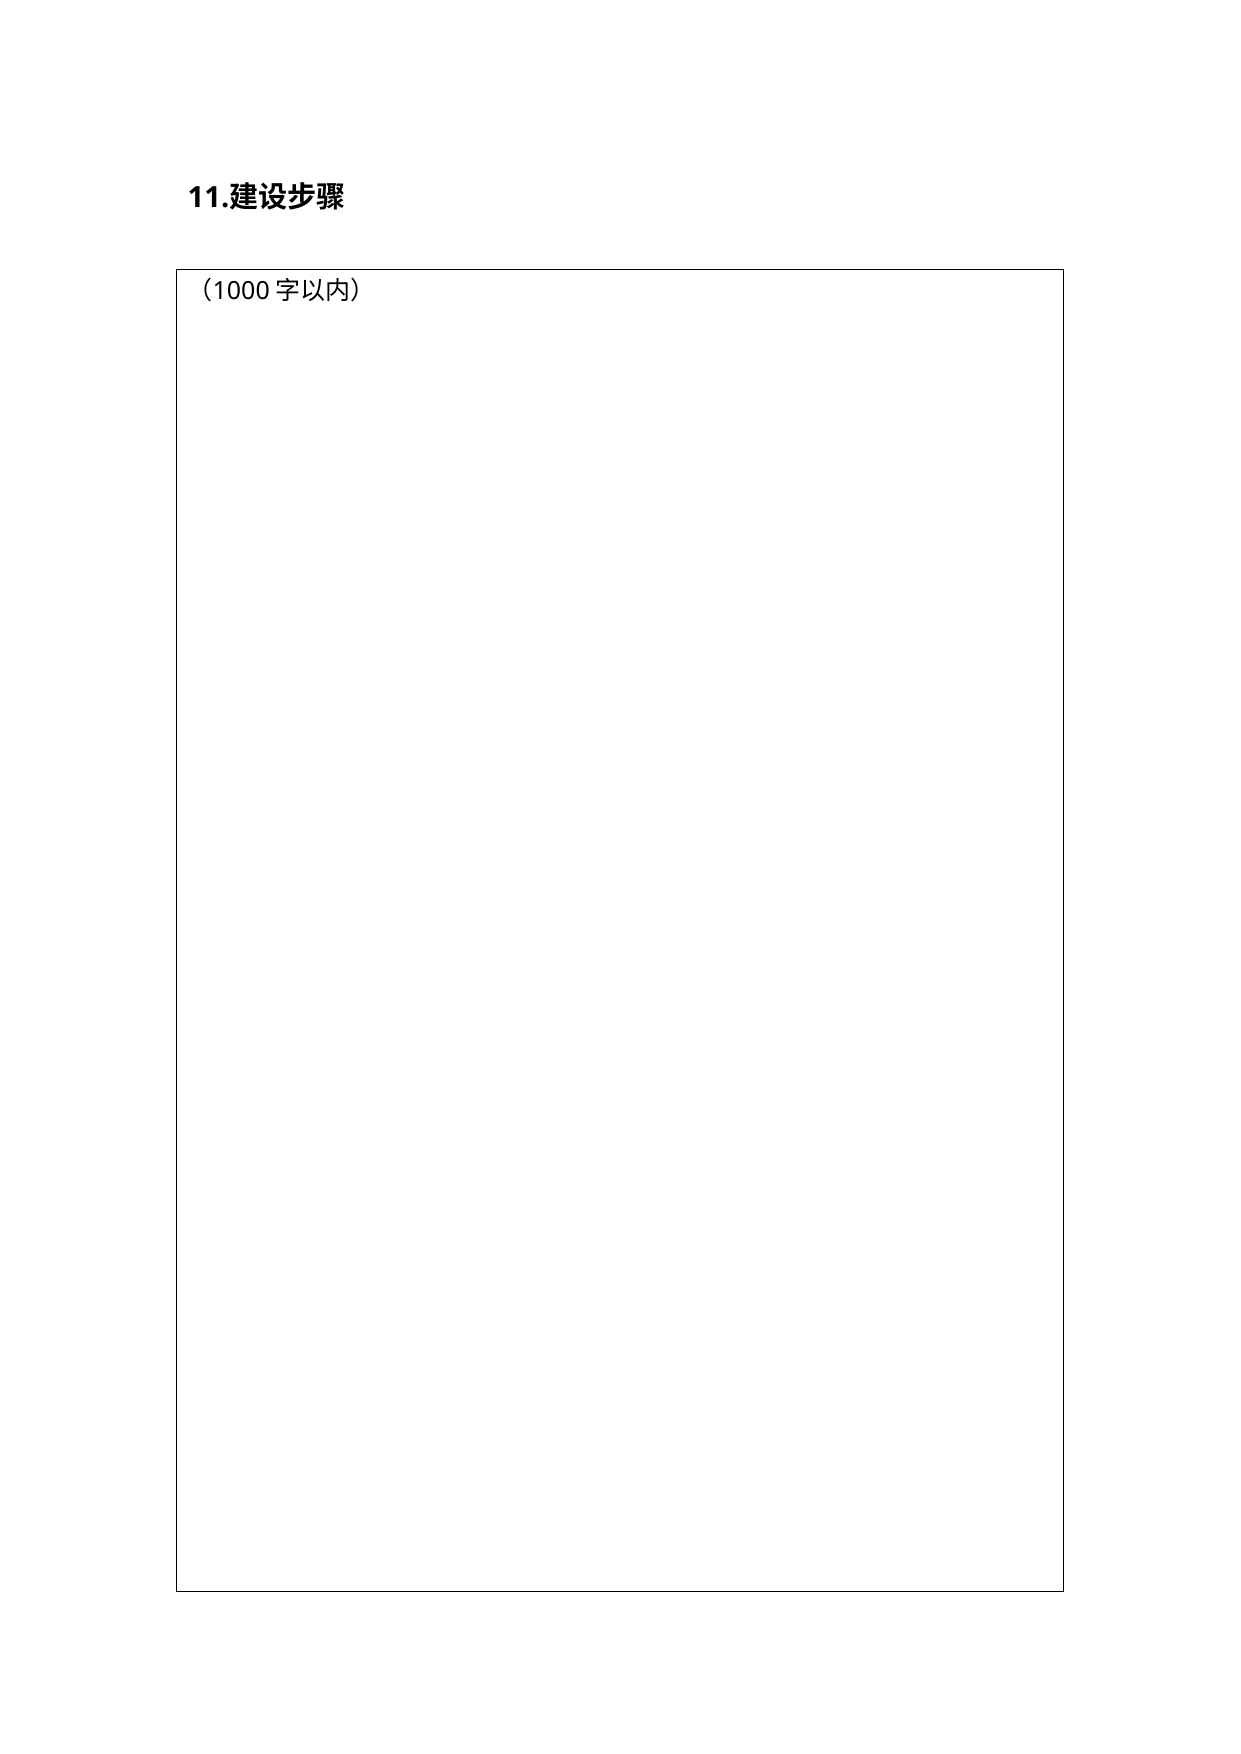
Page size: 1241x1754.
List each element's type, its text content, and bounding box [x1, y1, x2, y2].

text 11.建设步骤 [187, 162, 1128, 227]
table_header （1000字以内） [177, 270, 1063, 1591]
